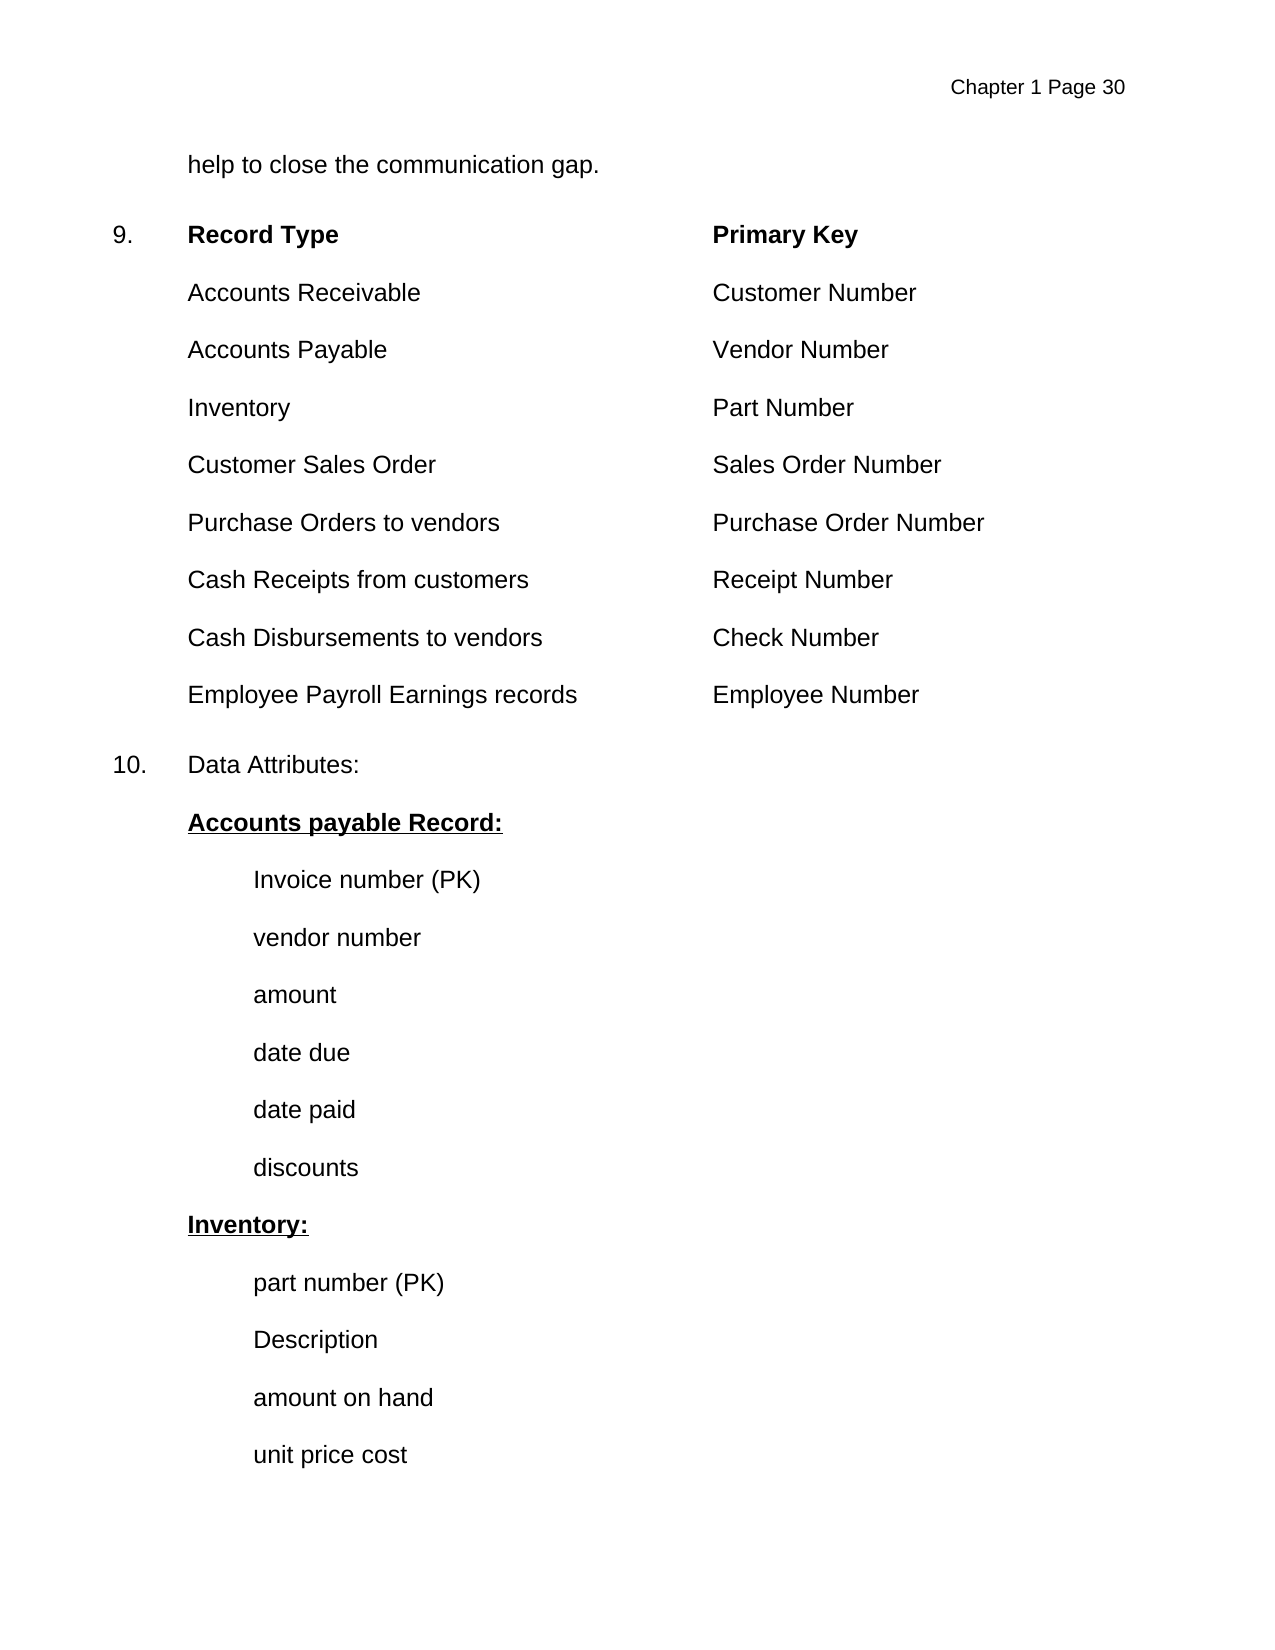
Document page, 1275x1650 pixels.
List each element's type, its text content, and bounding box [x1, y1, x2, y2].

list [112, 150, 1125, 179]
list date due [253, 1037, 1125, 1066]
list 10. Data Attributes: [112, 750, 1125, 779]
list Description [253, 1325, 1125, 1354]
text Customer Sales Order Sales Order Number [187, 450, 1125, 479]
list unit price cost [253, 1440, 1125, 1469]
list discounts [253, 1152, 1125, 1181]
text Cash Receipts from customers Receipt Number [187, 565, 1125, 594]
text Employee Payroll Earnings records Employee Number [187, 680, 1125, 709]
list amount [253, 980, 1125, 1009]
list amount on hand [253, 1382, 1125, 1411]
text Cash Disbursements to vendors Check Number [187, 622, 1125, 651]
text Accounts Receivable Customer Number [187, 277, 1125, 306]
text Accounts Payable Vendor Number [187, 335, 1125, 364]
text Accounts payable Record: [187, 807, 1125, 836]
text Inventory Part Number [187, 392, 1125, 421]
list part number (PK) [253, 1267, 1125, 1296]
text Inventory: [187, 1210, 1125, 1239]
list date paid [253, 1095, 1125, 1124]
list vendor number [253, 922, 1125, 951]
text Purchase Orders to vendors Purchase Order Number [187, 507, 1125, 536]
list Invoice number (PK) [253, 865, 1125, 894]
list 9. Record Type Primary Key [112, 220, 1125, 249]
